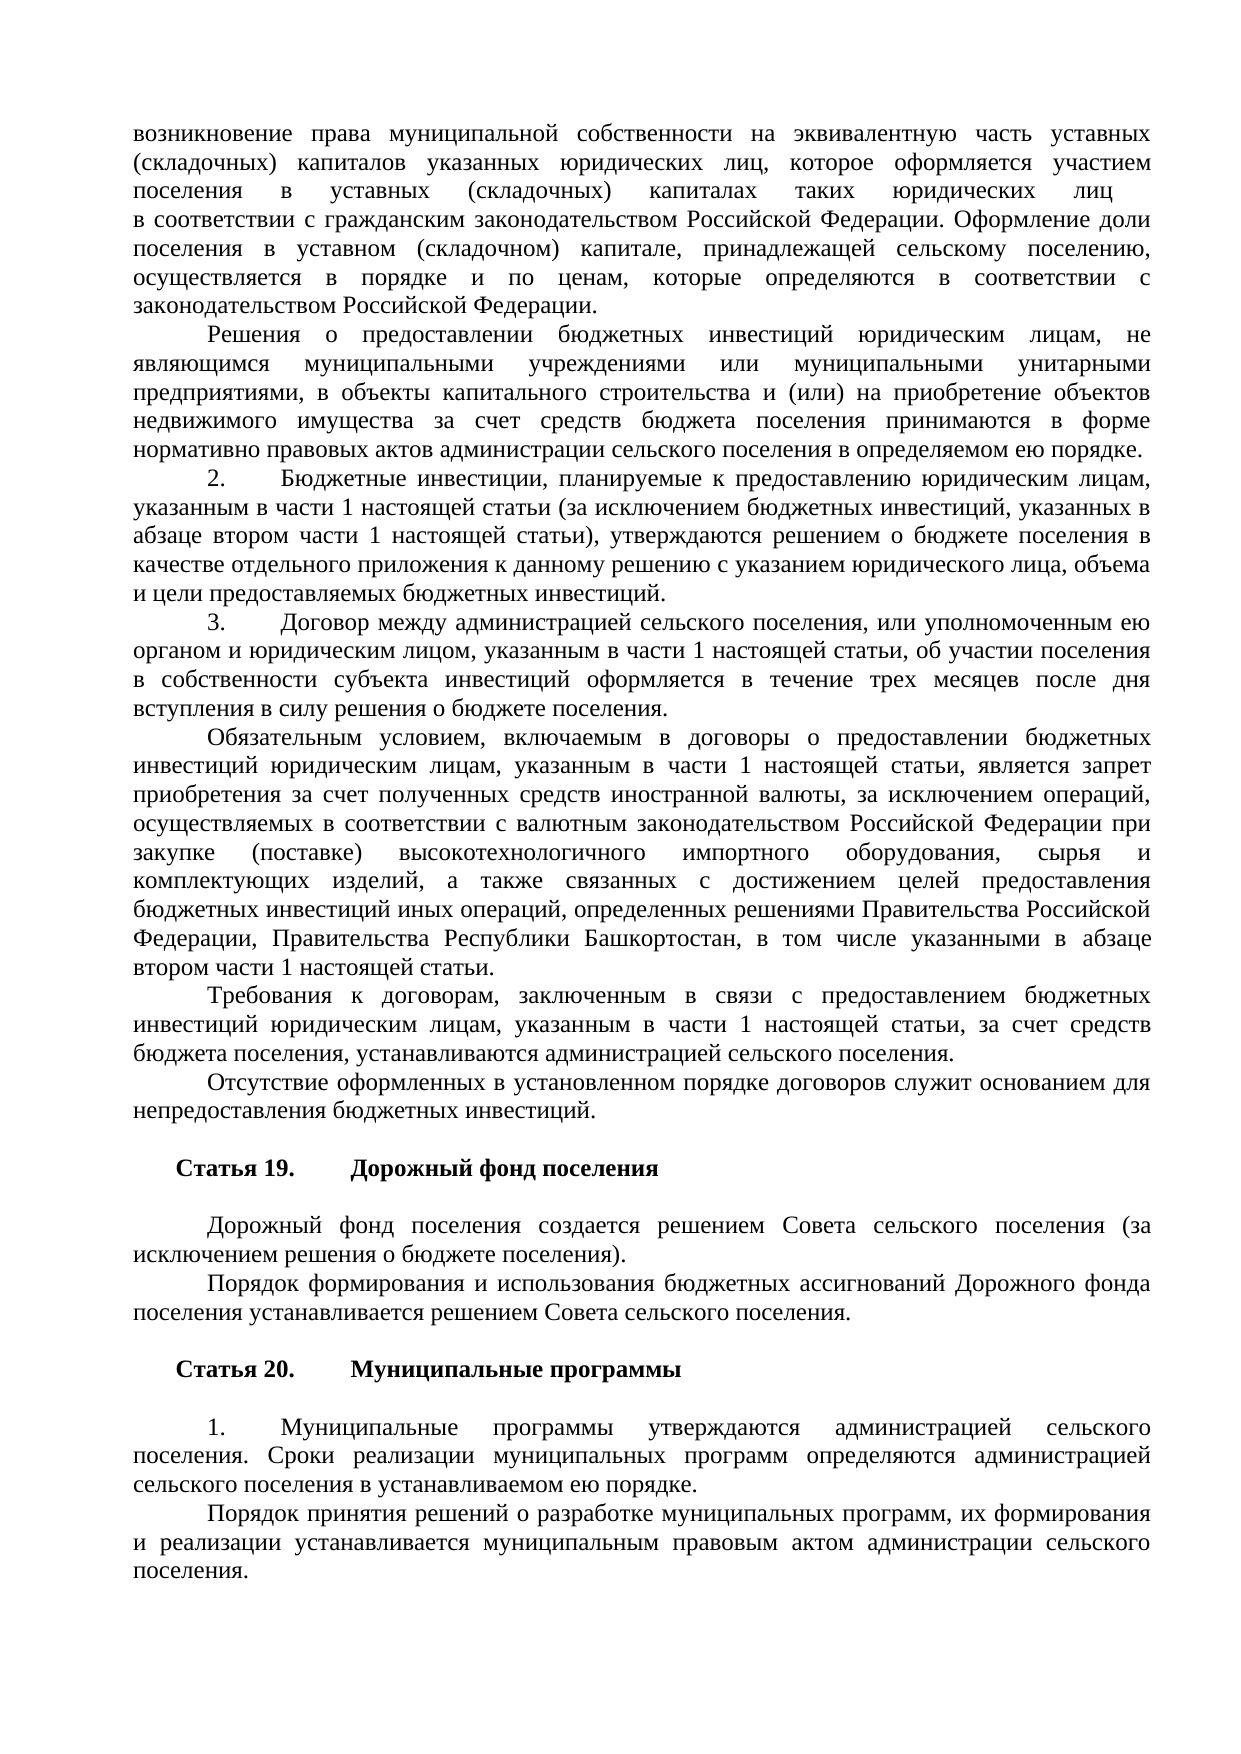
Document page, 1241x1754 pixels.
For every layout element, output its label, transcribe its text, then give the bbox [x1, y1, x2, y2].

text 3. Договор между администрацией сельского поселения, или уполномоченным ею органом и юридическим лицом, указанным в части 1 настоящей статьи, об участии поселения в собственности субъекта инвестиций оформляется в течение трех месяцев после дня вступления в силу решения о бюджете поселения. [133, 607, 1152, 722]
text Решения о предоставлении бюджетных инвестиций юридическим лицам, не являющимся муниципальными учреждениями или муниципальными унитарными предприятиями, в объекты капитального строительства и (или) на приобретение объектов недвижимого имущества за счет средств бюджета поселения принимаются в форме нормативно правовых актов администрации сельского поселения в определяемом ею порядке. [133, 319, 1152, 463]
text Дорожный фонд поселения создается решением Совета сельского поселения (за исключением решения о бюджете поселения). [133, 1211, 1152, 1268]
table_header Дорожный фонд поселения [339, 1153, 1120, 1182]
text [133, 118, 1152, 319]
table_header Статья 19. [164, 1153, 339, 1182]
text Порядок принятия решений о разработке муниципальных программ, их формирования и реализации устанавливается муниципальным правовым актом администрации сельского поселения. [133, 1498, 1152, 1584]
text Отсутствие оформленных в установленном порядке договоров служит основанием для непредоставления бюджетных инвестиций. [133, 1067, 1152, 1124]
text 2. Бюджетные инвестиции, планируемые к предоставлению юридическим лицам, указанным в части 1 настоящей статьи (за исключением бюджетных инвестиций, указанных в абзаце втором части 1 настоящей статьи), утверждаются решением о бюджете поселения в качестве отдельного приложения к данному решению с указанием юридического лица, объема и цели предоставляемых бюджетных инвестиций. [133, 463, 1152, 607]
list Муниципальные программы утверждаются администрацией сельского поселения. Сроки реализации муниципальных программ определяются администрацией сельского поселения в устанавливаемом ею порядке. [133, 1412, 1152, 1498]
text Порядок формирования и использования бюджетных ассигнований Дорожного фонда поселения устанавливается решением Совета сельского поселения. [133, 1268, 1152, 1326]
table_header Статья 20. [164, 1354, 339, 1383]
table_header Муниципальные программы [339, 1354, 1120, 1383]
text Обязательным условием, включаемым в договоры о предоставлении бюджетных инвестиций юридическим лицам, указанным в части 1 настоящей статьи, является запрет приобретения за счет полученных средств иностранной валюты, за исключением операций, осуществляемых в соответствии с валютным законодательством Российской Федерации при закупке (поставке) высокотехнологичного импортного оборудования, сырья и комплектующих изделий, а также связанных с достижением целей предоставления бюджетных инвестиций иных операций, определенных решениями Правительства Российской Федерации, Правительства Республики Башкортостан, в том числе указанными в абзаце втором части 1 настоящей статьи. [133, 722, 1152, 981]
text Требования к договорам, заключенным в связи с предоставлением бюджетных инвестиций юридическим лицам, указанным в части 1 настоящей статьи, за счет средств бюджета поселения, устанавливаются администрацией сельского поселения. [133, 981, 1152, 1067]
